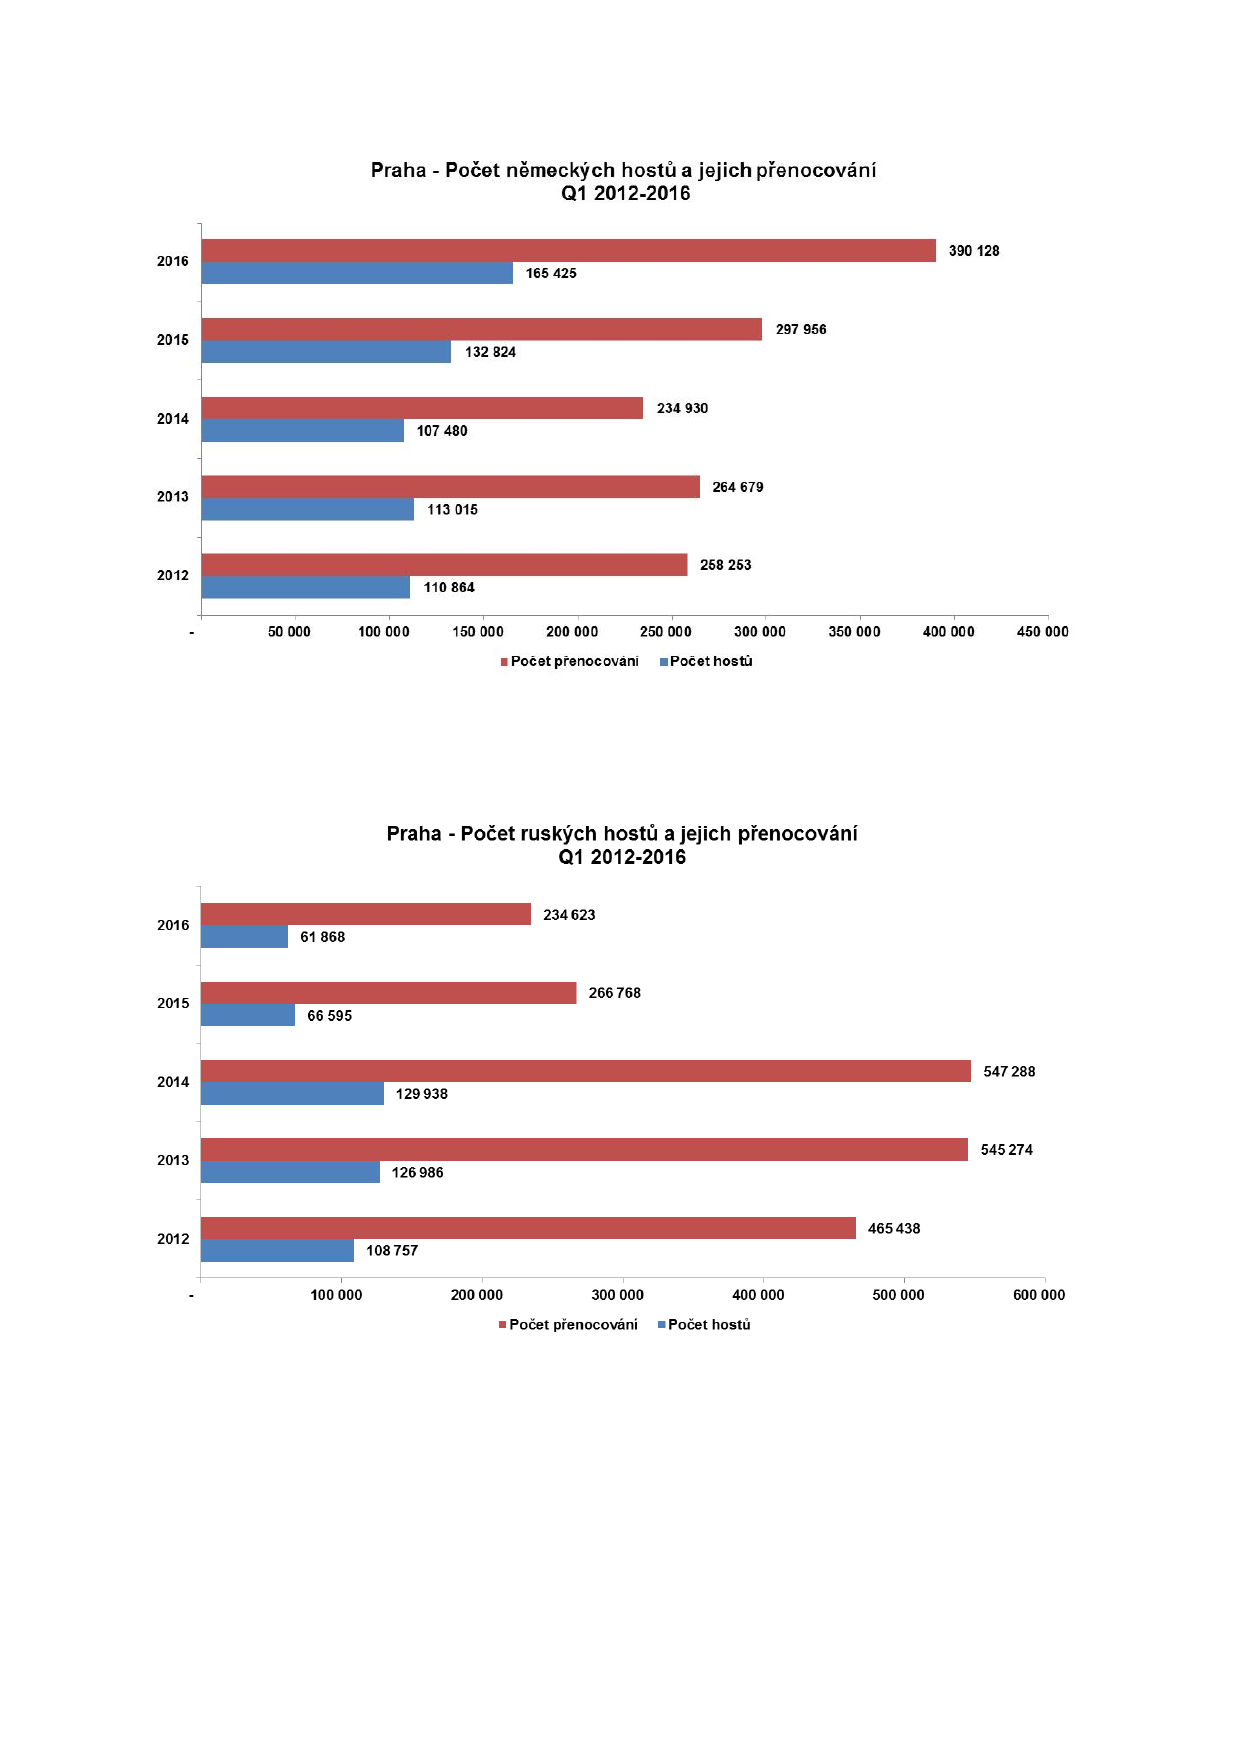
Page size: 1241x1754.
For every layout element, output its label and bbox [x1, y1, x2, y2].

picture [147, 811, 1097, 1345]
picture [147, 147, 1100, 682]
